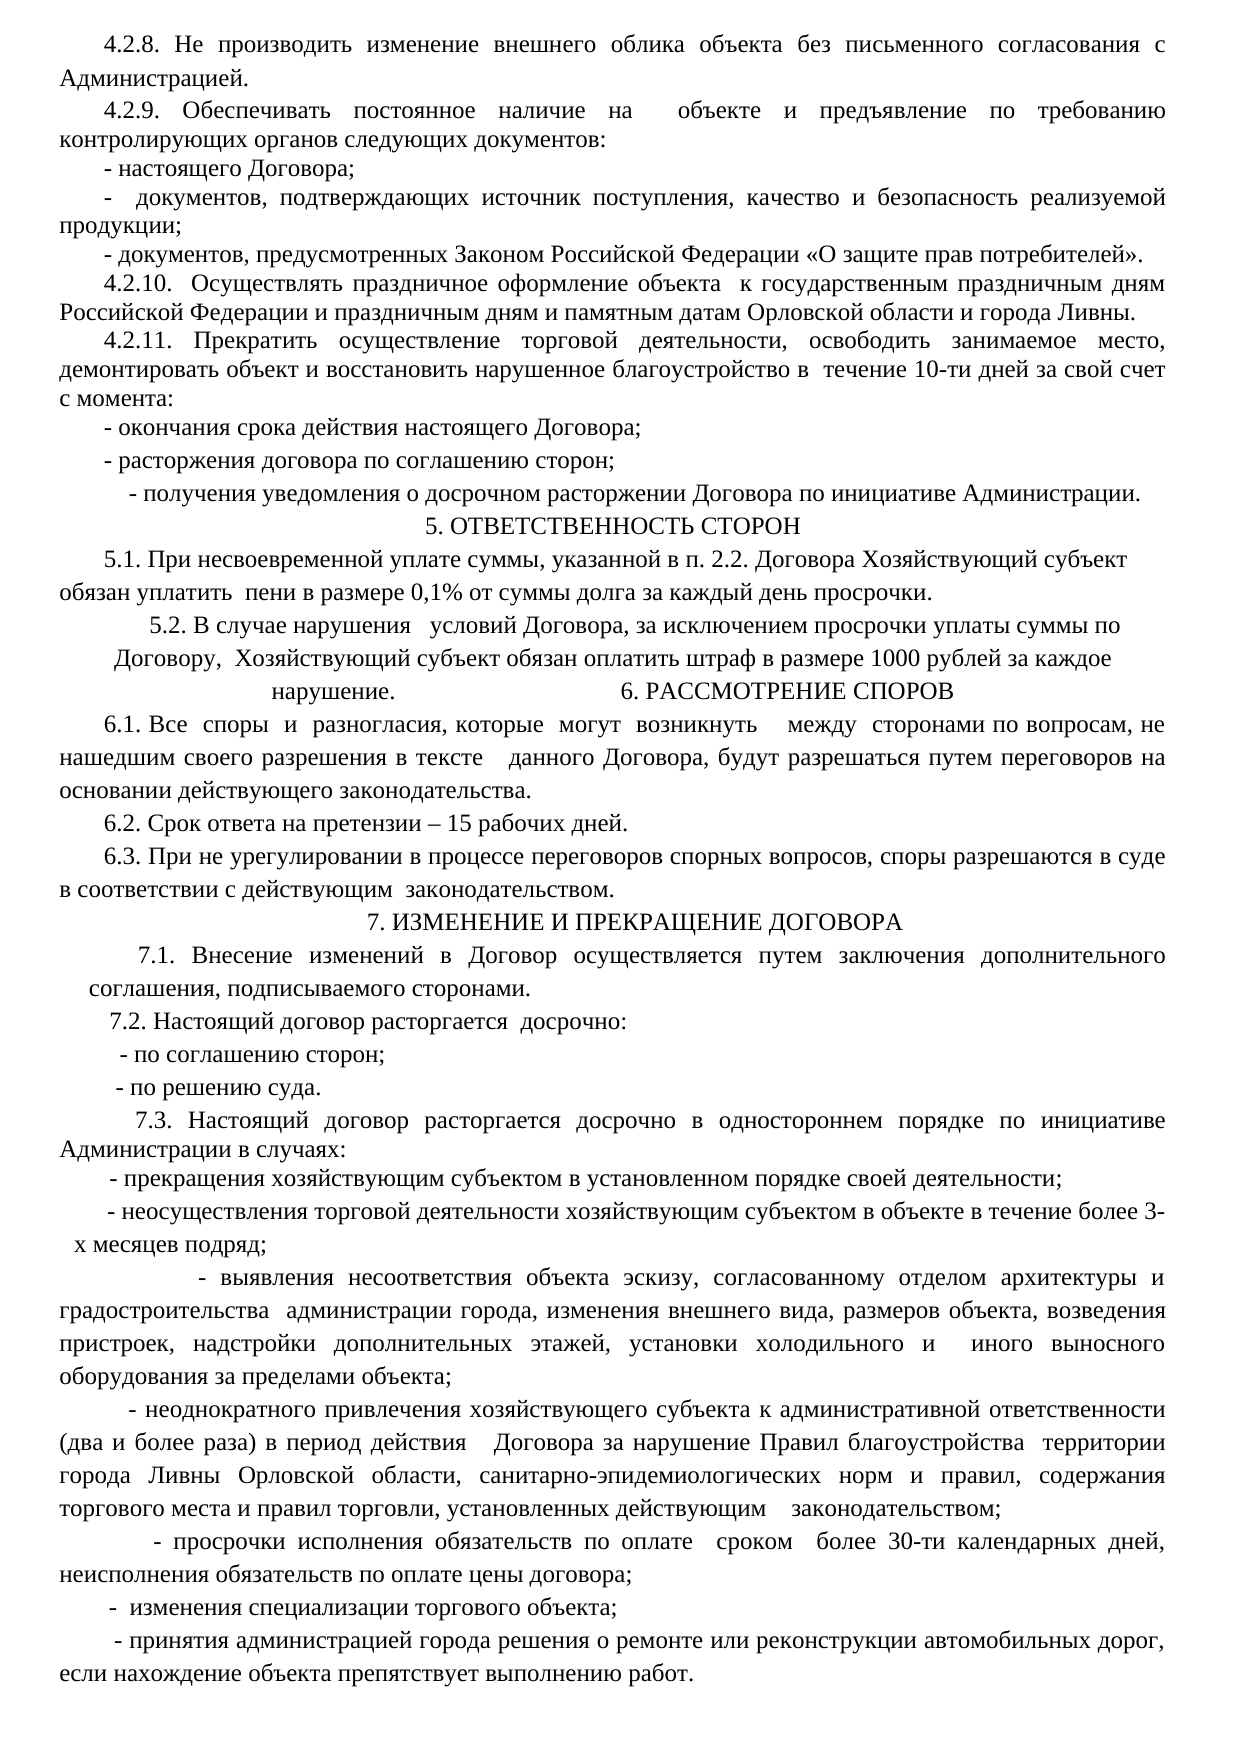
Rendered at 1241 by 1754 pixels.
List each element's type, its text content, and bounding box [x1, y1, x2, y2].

text - неоднократного привлечения хозяйствующего субъекта к административной ответственности (два и более раза) в период действия Договора за нарушение Правил благоустройства территории города Ливны Орловской области, санитарно-эпидемиологических норм и правил, содержания торгового места и правил торговли, установленных действующим законодательством; [59, 1394, 1167, 1522]
text - просрочки исполнения обязательств по оплате сроком более 30-ти календарных дней, неисполнения обязательств по оплате цены договора; [59, 1526, 1167, 1588]
text - по решению суда. [14, 1072, 1167, 1101]
text 6.3. При не урегулировании в процессе переговоров спорных вопросов, споры разрешаются в суде в соответствии с действующим законодательством. [59, 841, 1167, 903]
text - настоящего Договора; [59, 153, 1167, 182]
text 4.2.11. Прекратить осуществление торговой деятельности, освободить занимаемое место, демонтировать объект и восстановить нарушенное благоустройство в течение 10-ти дней за свой счет с момента: [59, 326, 1167, 412]
text - по соглашению сторон; [74, 1039, 1167, 1068]
text - выявления несоответствия объекта эскизу, согласованному отделом архитектуры и градостроительства администрации города, изменения внешнего вида, размеров объекта, возведения пристроек, надстройки дополнительных этажей, установки холодильного и иного выносного оборудования за пределами объекта; [29, 1262, 1167, 1390]
text - окончания срока действия настоящего Договора; [59, 412, 1167, 441]
text - изменения специализации торгового объекта; [15, 1592, 1167, 1621]
text - документов, подтверждающих источник поступления, качество и безопасность реализуемой продукции; [59, 182, 1167, 239]
text 7. ИЗМЕНЕНИЕ И ПРЕКРАЩЕНИЕ ДОГОВОРА [59, 907, 1167, 936]
text 7.1. Внесение изменений в Договор осуществляется путем заключения дополнительного соглашения, подписываемого сторонами. [89, 940, 1167, 1002]
text 5.1. При несвоевременной уплате суммы, указанной в п. 2.2. Договора Хозяйствующий субъект обязан уплатить пени в размере 0,1% от суммы долга за каждый день просрочки. [59, 544, 1167, 606]
text 6.1. Все споры и разногласия, которые могут возникнуть между сторонами по вопросам, не нашедшим своего разрешения в тексте данного Договора, будут разрешаться путем переговоров на основании действующего законодательства. [59, 709, 1167, 804]
text - принятия администрацией города решения о ремонте или реконструкции автомобильных дорог, если нахождение объекта препятствует выполнению работ. [59, 1625, 1167, 1687]
text - получения уведомления о досрочном расторжении Договора по инициативе Администрации. 5. ОТВЕТСТВЕННОСТЬ СТОРОН [59, 478, 1167, 540]
text 6.2. Срок ответа на претензии – 15 рабочих дней. [59, 808, 1167, 837]
text - прекращения хозяйствующим субъектом в установленном порядке своей деятельности; [59, 1163, 1167, 1192]
text 4.2.8. Не производить изменение внешнего облика объекта без письменного согласования с Администрацией. [59, 29, 1167, 91]
text 5.2. В случае нарушения условий Договора, за исключением просрочки уплаты суммы по Договору, Хозяйствующий субъект обязан оплатить штраф в размере 1000 рублей за каждое нарушение. 6. РАССМОТРЕНИЕ СПОРОВ [59, 610, 1167, 705]
text 7.3. Настоящий договор расторгается досрочно в одностороннем порядке по инициативе Администрации в случаях: [59, 1105, 1167, 1163]
text - документов, предусмотренных Законом Российской Федерации «О защите прав потребителей». [59, 239, 1167, 268]
text 7.2. Настоящий договор расторгается досрочно: [14, 1006, 1167, 1035]
text - неосуществления торговой деятельности хозяйствующим субъектом в объекте в течение более 3-х месяцев подряд; [44, 1196, 1167, 1258]
text - расторжения договора по соглашению сторон; [59, 445, 1167, 474]
text 4.2.9. Обеспечивать постоянное наличие на объекте и предъявление по требованию контролирующих органов следующих документов: [59, 96, 1167, 153]
text 4.2.10. Осуществлять праздничное оформление объекта к государственным праздничным дням Российской Федерации и праздничным дням и памятным датам Орловской области и города Ливны. [59, 268, 1167, 326]
